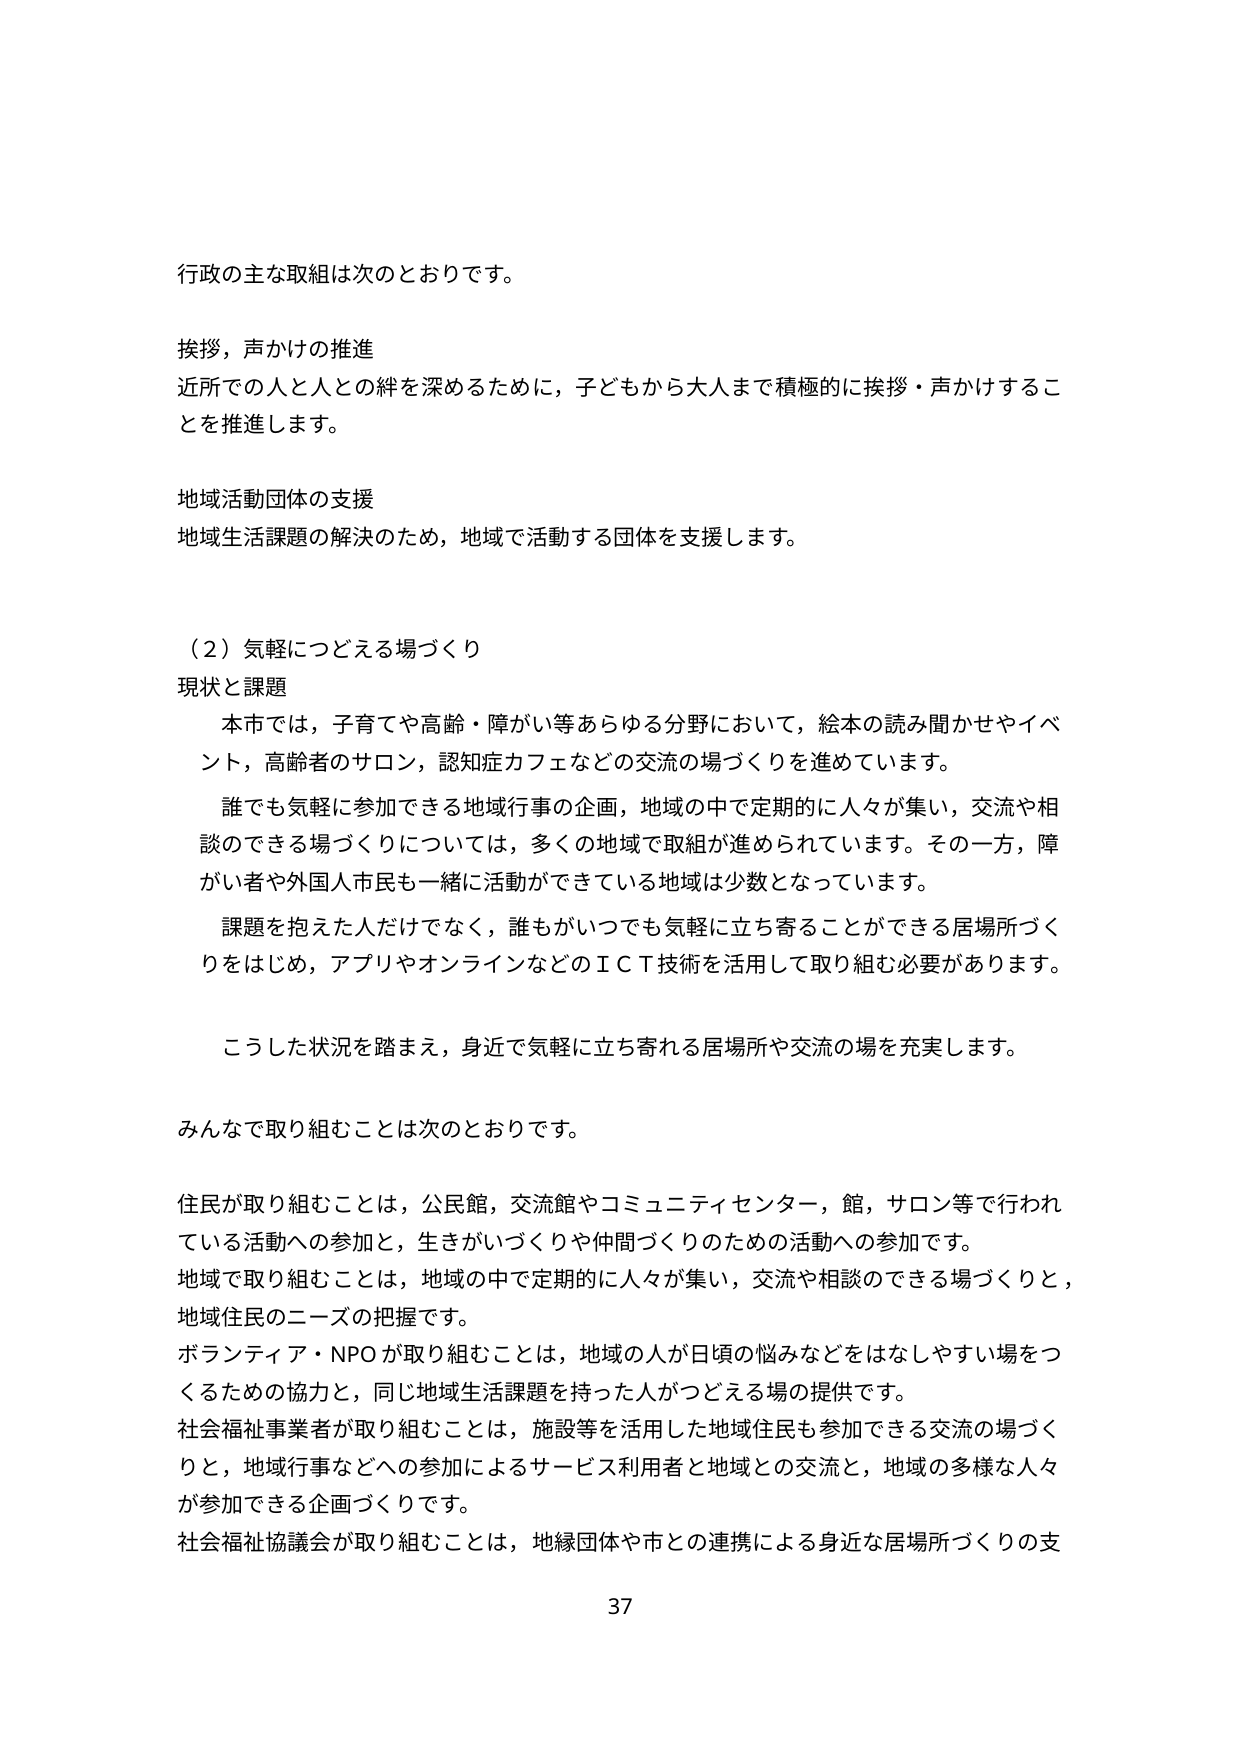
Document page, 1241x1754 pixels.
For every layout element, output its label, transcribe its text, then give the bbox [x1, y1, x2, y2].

text 誰でも気軽に参加できる地域行事の企画，地域の中で定期的に人々が集い，交流や相談のできる場づくりについては，多くの地域で取組が進められています。その一方，障がい者や外国人市民も一緒に活動ができている地域は少数となっています。 [199, 787, 1063, 899]
text ボランティア・NPOが取り組むことは，地域の人が日頃の悩みなどをはなしやすい場をつくるための協力と，同じ地域生活課題を持った人がつどえる場の提供です。 [177, 1334, 1063, 1409]
text 地域生活課題の解決のため，地域で活動する団体を支援します。 [177, 517, 1063, 554]
text 住民が取り組むことは，公民館，交流館やコミュニティセンター，館，サロン等で行われている活動への参加と，生きがいづくりや仲間づくりのための活動への参加です。 [177, 1184, 1063, 1259]
text 地域活動団体の支援 [177, 479, 1063, 517]
text 地域で取り組むことは，地域の中で定期的に人々が集い，交流や相談のできる場づくりと，地域住民のニーズの把握です。 [177, 1259, 1063, 1334]
text 近所での人と人との絆を深めるために，子どもから大人まで積極的に挨拶・声かけすることを推進します。 [177, 367, 1063, 442]
text 社会福祉事業者が取り組むことは，施設等を活用した地域住民も参加できる交流の場づくりと，地域行事などへの参加によるサービス利用者と地域との交流と，地域の多様な人々が参加できる企画づくりです。 [177, 1409, 1063, 1522]
text （２）気軽につどえる場づくり [177, 629, 1063, 667]
text 行政の主な取組は次のとおりです。 [177, 254, 1063, 292]
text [177, 1522, 1063, 1559]
text みんなで取り組むことは次のとおりです。 [177, 1109, 1063, 1147]
text 挨拶，声かけの推進 [177, 329, 1063, 367]
text こうした状況を踏まえ，身近で気軽に立ち寄れる居場所や交流の場を充実します。 [199, 1027, 1063, 1064]
text 課題を抱えた人だけでなく，誰もがいつでも気軽に立ち寄ることができる居場所づくりをはじめ，アプリやオンラインなどのＩＣＴ技術を活用して取り組む必要があります。 [199, 907, 1063, 982]
text 現状と課題 [177, 667, 1063, 704]
text 本市では，子育てや高齢・障がい等あらゆる分野において，絵本の読み聞かせやイベント，高齢者のサロン，認知症カフェなどの交流の場づくりを進めています。 [199, 704, 1063, 779]
